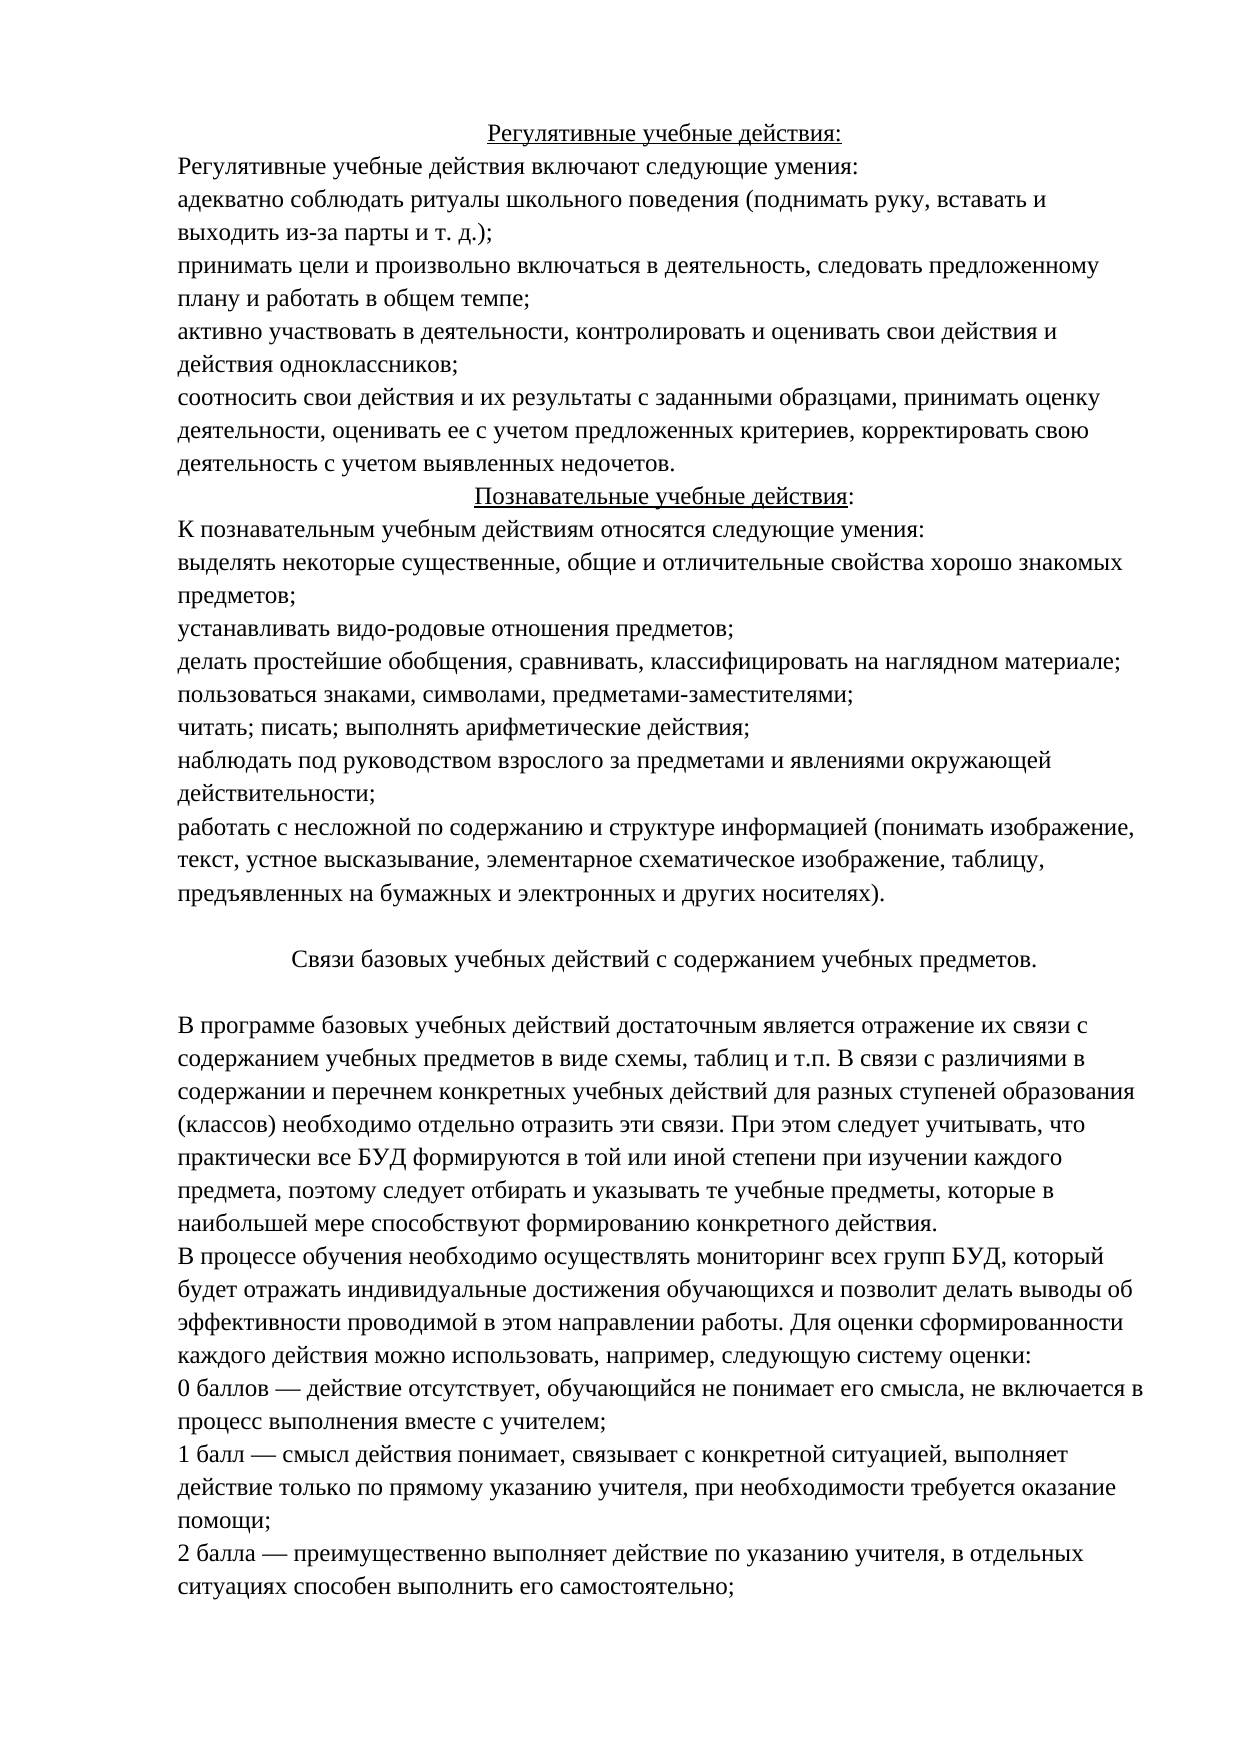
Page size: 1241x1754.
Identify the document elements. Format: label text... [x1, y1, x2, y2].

text выделять некоторые существенные, общие и отличительные свойства хорошо знакомых предметов; [177, 547, 1152, 609]
text пользоваться знаками, символами, предметами-заместителями; [177, 679, 1152, 708]
text 2 балла ― преимущественно выполняет действие по указанию учителя, в отдельных ситуациях способен выполнить его самостоятельно; [177, 1538, 1152, 1600]
text адекватно соблюдать ритуалы школьного поведения (поднимать руку, вставать и выходить из-за парты и т. д.); [177, 184, 1152, 246]
text 1 балл ― смысл действия понимает, связывает с конкретной ситуацией, выполняет действие только по прямому указанию учителя, при необходимости требуется оказание помощи; [177, 1439, 1152, 1534]
text принимать цели и произвольно включаться в деятельность, следовать предложенному плану и работать в общем темпе; [177, 250, 1152, 312]
text соотносить свои действия и их результаты с заданными образцами, принимать оценку деятельности, оценивать ее с учетом предложенных критериев, корректировать свою деятельность с учетом выявленных недочетов. [177, 382, 1152, 477]
text Связи базовых учебных действий с содержанием учебных предметов. [177, 944, 1152, 972]
text читать; писать; выполнять арифметические действия; [177, 712, 1152, 741]
text активно участвовать в деятельности, контролировать и оценивать свои действия и действия одноклассников; [177, 316, 1152, 378]
text В программе базовых учебных действий достаточным является отражение их связи с содержанием учебных предметов в виде схемы, таблиц и т.п. В связи с различиями в содержании и перечнем конкретных учебных действий для разных ступеней образования (классов) необходимо отдельно отразить эти связи. При этом следует учитывать, что практически все БУД формируются в той или иной степени при изучении каждого предмета, поэтому следует отбирать и указывать те учебные предметы, которые в наибольшей мере способствуют формированию конкретного действия. [177, 1010, 1152, 1237]
text делать простейшие обобщения, сравнивать, классифицировать на наглядном материале; [177, 646, 1152, 675]
text Регулятивные учебные действия: [177, 118, 1152, 147]
text работать с несложной по содержанию и структуре информацией (понимать изображение, текст, устное высказывание, элементарное схематическое изображение, таблицу, предъявленных на бумажных и электронных и других носителях). [177, 812, 1152, 906]
text устанавливать видо-родовые отношения предметов; [177, 613, 1152, 642]
text В процессе обучения необходимо осуществлять мониторинг всех групп БУД, который будет отражать индивидуальные достижения обучающихся и позволит делать выводы об эффективности проводимой в этом направлении работы. Для оценки сформированности каждого действия можно использовать, например, следующую систему оценки: [177, 1241, 1152, 1369]
text Познавательные учебные действия: [177, 481, 1152, 510]
text 0 баллов ― действие отсутствует, обучающийся не понимает его смысла, не включается в процесс выполнения вместе с учителем; [177, 1373, 1152, 1435]
text Регулятивные учебные действия включают следующие умения: [177, 151, 1152, 180]
text наблюдать под руководством взрослого за предметами и явлениями окружающей действительности; [177, 746, 1152, 807]
text К познавательным учебным действиям относятся следующие умения: [177, 514, 1152, 543]
